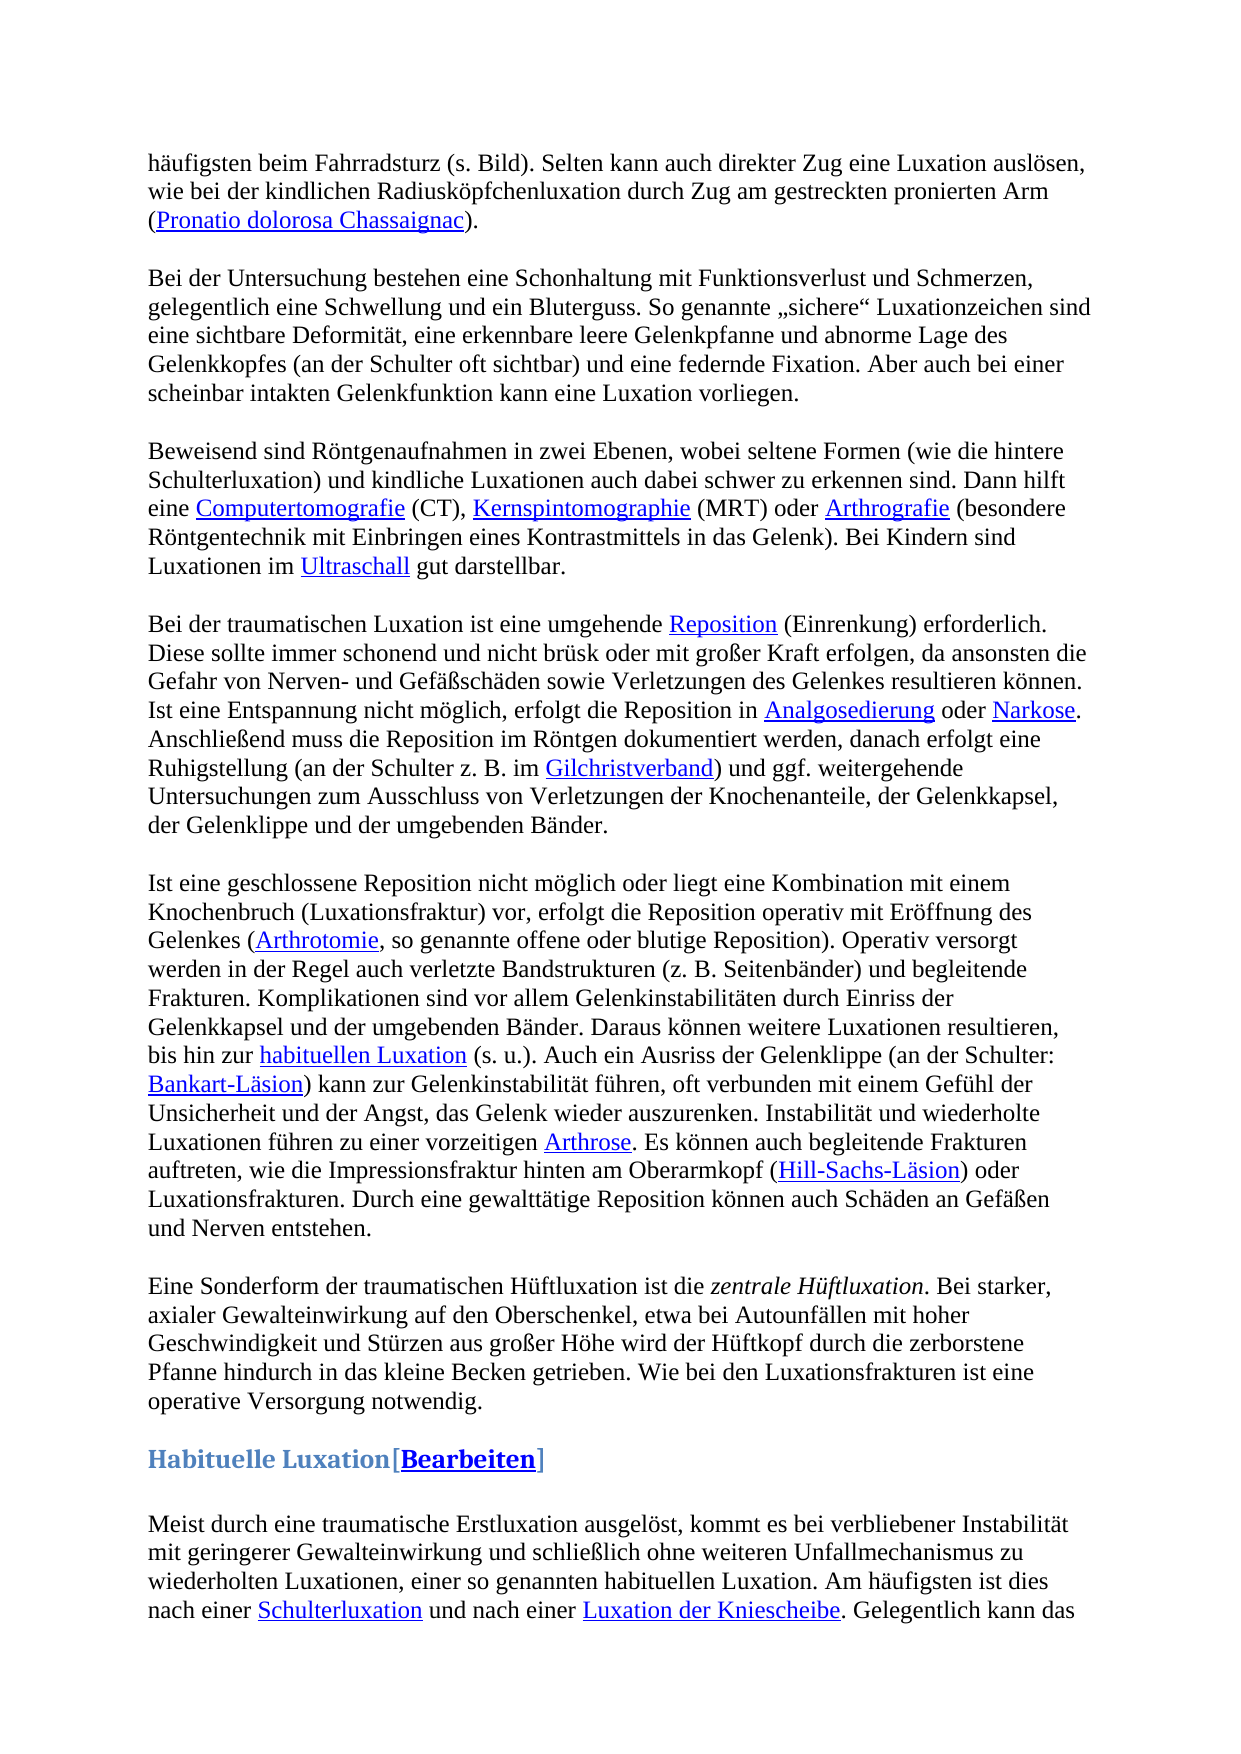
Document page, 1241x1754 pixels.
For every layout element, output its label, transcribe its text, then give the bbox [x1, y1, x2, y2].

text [148, 148, 1093, 234]
text Beweisend sind Röntgenaufnahmen in zwei Ebenen, wobei seltene Formen (wie die hintere Schulterluxation) und kindliche Luxationen auch dabei schwer zu erkennen sind. Dann hilft eine Computertomografie (CT), Kernspintomographie (MRT) oder Arthrografie (besondere Röntgentechnik mit Einbringen eines Kontrastmittels in das Gelenk). Bei Kindern sind Luxationen im Ultraschall gut darstellbar. [148, 436, 1093, 580]
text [148, 1509, 1093, 1624]
text Eine Sonderform der traumatischen Hüftluxation ist die zentrale Hüftluxation. Bei starker, axialer Gewalteinwirkung auf den Oberschenkel, etwa bei Autounfällen mit hoher Geschwindigkeit und Stürzen aus großer Höhe wird der Hüftkopf durch die zerborstene Pfanne hindurch in das kleine Becken getrieben. Wie bei den Luxationsfrakturen ist eine operative Versorgung notwendig. [148, 1271, 1093, 1415]
text Bei der Untersuchung bestehen eine Schonhaltung mit Funktionsverlust und Schmerzen, gelegentlich eine Schwellung und ein Bluterguss. So genannte „sichere“ Luxationzeichen sind eine sichtbare Deformität, eine erkennbare leere Gelenkpfanne und abnorme Lage des Gelenkkopfes (an der Schulter oft sichtbar) und eine federnde Fixation. Aber auch bei einer scheinbar intakten Gelenkfunktion kann eine Luxation vorliegen. [148, 263, 1093, 407]
text Bei der traumatischen Luxation ist eine umgehende Reposition (Einrenkung) erforderlich. Diese sollte immer schonend und nicht brüsk oder mit großer Kraft erfolgen, da ansonsten die Gefahr von Nerven- und Gefäßschäden sowie Verletzungen des Gelenkes resultieren können. Ist eine Entspannung nicht möglich, erfolgt die Reposition in Analgosedierung oder Narkose. Anschließend muss die Reposition im Röntgen dokumentiert werden, danach erfolgt eine Ruhigstellung (an der Schulter z. B. im Gilchristverband) und ggf. weitergehende Untersuchungen zum Ausschluss von Verletzungen der Knochenanteile, der Gelenkkapsel, der Gelenklippe und der umgebenden Bänder. [148, 609, 1093, 839]
subtitle Habituelle Luxation[Bearbeiten] [148, 1444, 1093, 1475]
text Ist eine geschlossene Reposition nicht möglich oder liegt eine Kombination mit einem Knochenbruch (Luxationsfraktur) vor, erfolgt die Reposition operativ mit Eröffnung des Gelenkes (Arthrotomie, so genannte offene oder blutige Reposition). Operativ versorgt werden in der Regel auch verletzte Bandstrukturen (z. B. Seitenbänder) und begleitende Frakturen. Komplikationen sind vor allem Gelenkinstabilitäten durch Einriss der Gelenkkapsel und der umgebenden Bänder. Daraus können weitere Luxationen resultieren, bis hin zur habituellen Luxation (s. u.). Auch ein Ausriss der Gelenklippe (an der Schulter: Bankart-Läsion) kann zur Gelenkinstabilität führen, oft verbunden mit einem Gefühl der Unsicherheit und der Angst, das Gelenk wieder auszurenken. Instabilität und wiederholte Luxationen führen zu einer vorzeitigen Arthrose. Es können auch begleitende Frakturen auftreten, wie die Impressionsfraktur hinten am Oberarmkopf (Hill-Sachs-Läsion) oder Luxationsfrakturen. Durch eine gewalttätige Reposition können auch Schäden an Gefäßen und Nerven entstehen. [148, 868, 1093, 1242]
